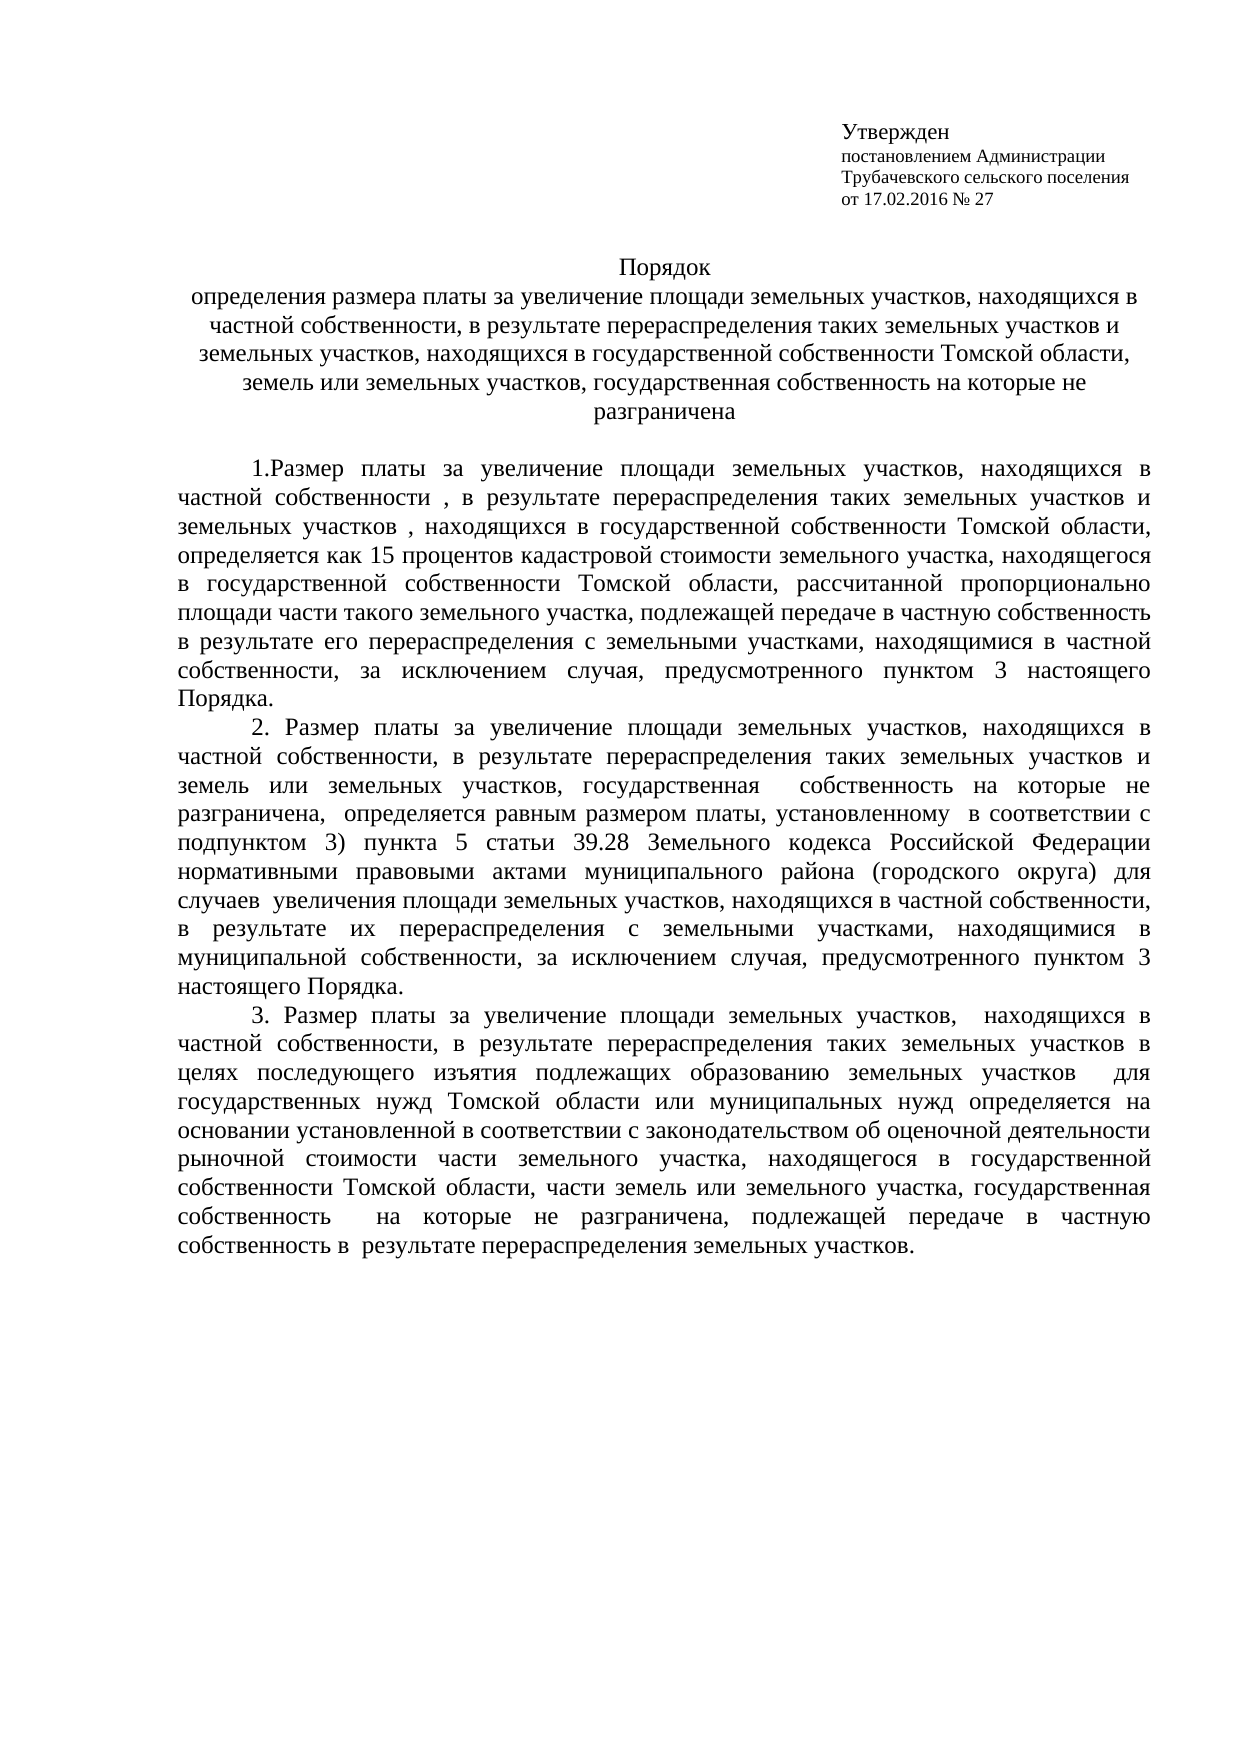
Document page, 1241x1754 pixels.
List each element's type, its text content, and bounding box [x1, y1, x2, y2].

text 1.Размер платы за увеличение площади земельных участков, находящихся в частной собственности , в результате перераспределения таких земельных участков и земельных участков , находящихся в государственной собственности Томской области, определяется как 15 процентов кадастровой стоимости земельного участка, находящегося в государственной собственности Томской области, рассчитанной пропорционально площади части такого земельного участка, подлежащей передаче в частную собственность в результате его перераспределения с земельными участками, находящимися в частной собственности, за исключением случая, предусмотренного пунктом 3 настоящего Порядка. [177, 453, 1152, 712]
text Трубачевского сельского поселения [841, 166, 1152, 188]
text Утвержден [841, 118, 1152, 144]
text постановлением Администрации [841, 144, 1152, 166]
text 2. Размер платы за увеличение площади земельных участков, находящихся в частной собственности, в результате перераспределения таких земельных участков и земель или земельных участков, государственная собственность на которые не разграничена, определяется равным размером платы, установленному в соответствии с подпунктом 3) пункта 5 статьи 39.28 Земельного кодекса Российской Федерации нормативными правовыми актами муниципального района (городского округа) для случаев увеличения площади земельных участков, находящихся в частной собственности, в результате их перераспределения с земельными участками, находящимися в муниципальной собственности, за исключением случая, предусмотренного пунктом 3 настоящего Порядка. [177, 712, 1152, 1000]
text 3. Размер платы за увеличение площади земельных участков, находящихся в частной собственности, в результате перераспределения таких земельных участков в целях последующего изъятия подлежащих образованию земельных участков для государственных нужд Томской области или муниципальных нужд определяется на основании установленной в соответствии с законодательством об оценочной деятельности рыночной стоимости части земельного участка, находящегося в государственной собственности Томской области, части земель или земельного участка, государственная собственность на которые не разграничена, подлежащей передаче в частную собственность в результате перераспределения земельных участков. [177, 1000, 1152, 1258]
text от 17.02.2016 № 27 [841, 188, 1152, 209]
text определения размера платы за увеличение площади земельных участков, находящихся в частной собственности, в результате перераспределения таких земельных участков и земельных участков, находящихся в государственной собственности Томской области, земель или земельных участков, государственная собственность на которые не разграничена [177, 281, 1152, 425]
text Порядок [177, 252, 1152, 281]
